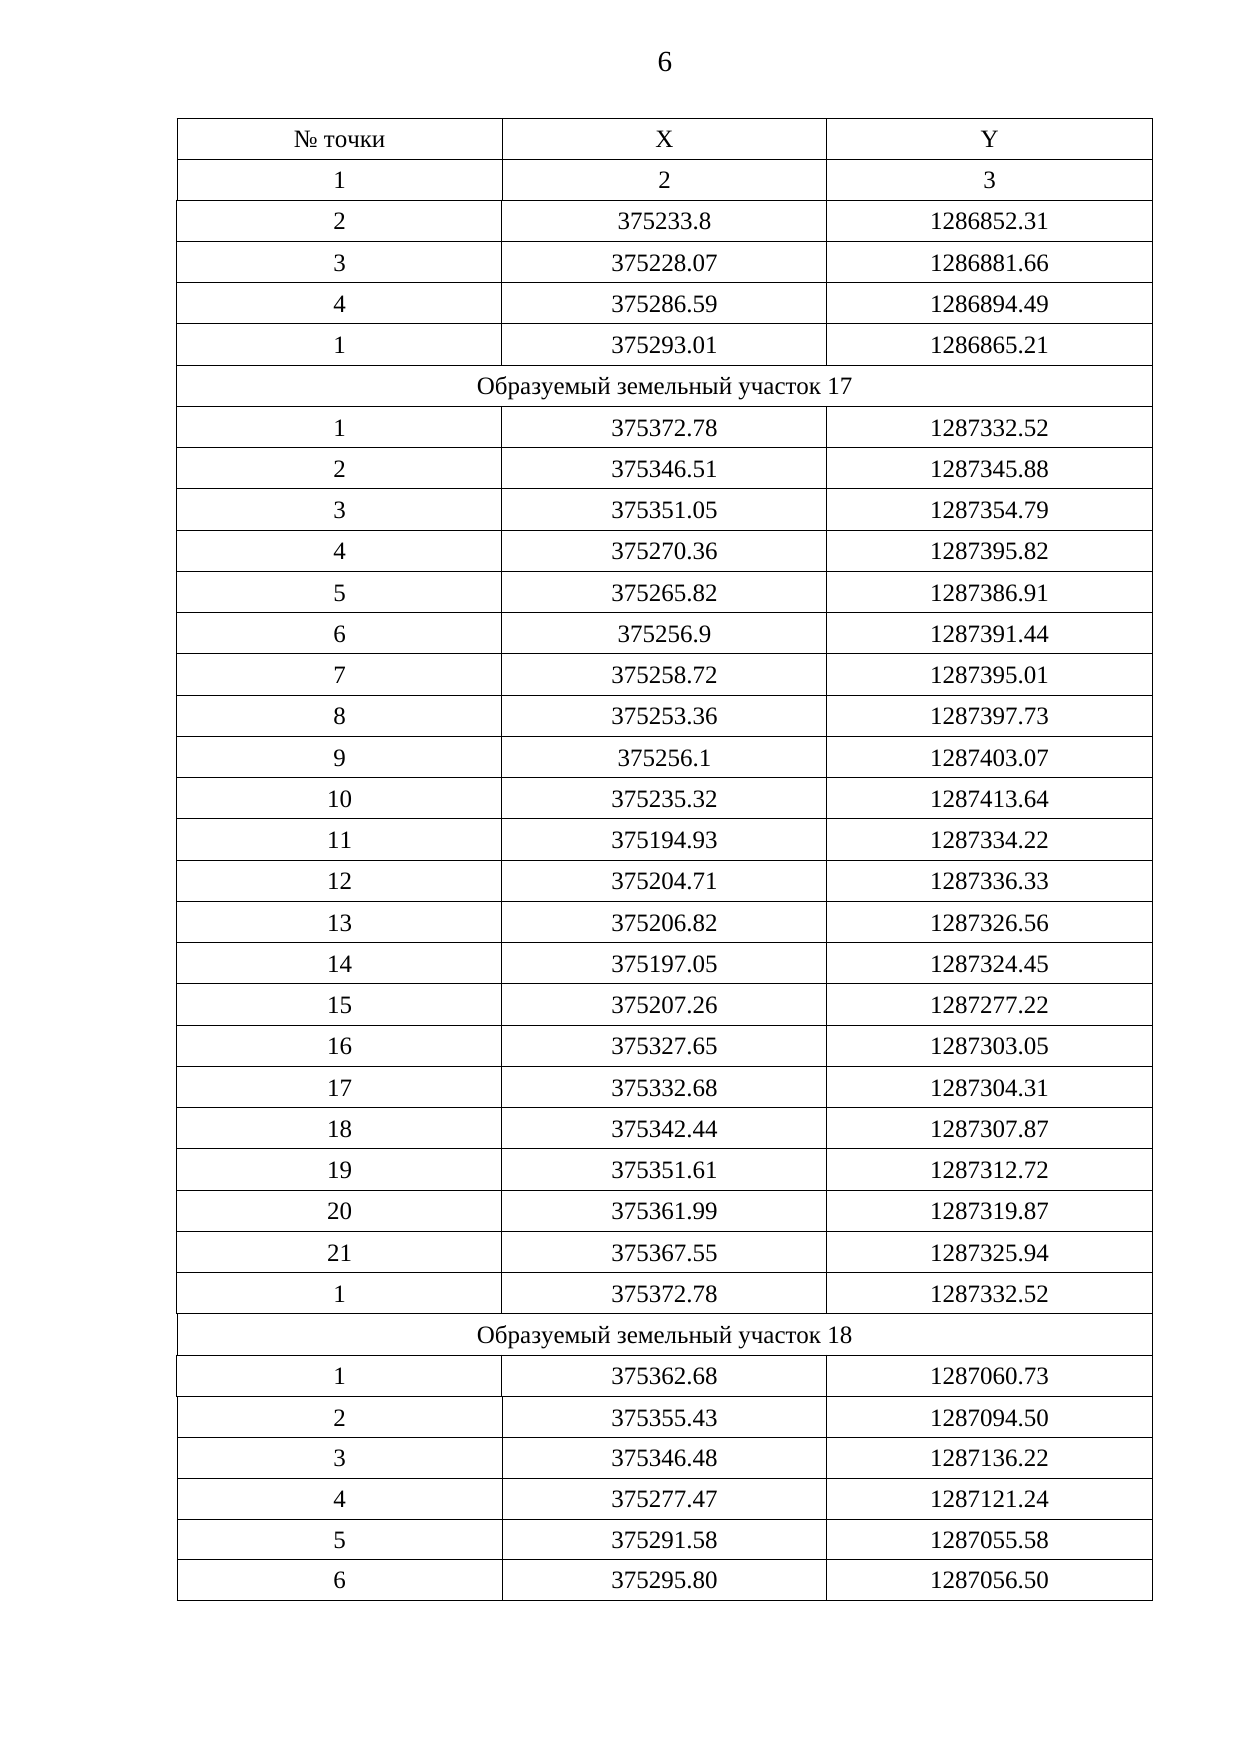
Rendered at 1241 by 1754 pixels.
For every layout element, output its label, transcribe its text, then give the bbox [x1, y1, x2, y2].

table_cell 1287094.50 [827, 1397, 1152, 1437]
table_cell 375351.61 [502, 1149, 826, 1189]
table_cell 1287325.94 [827, 1232, 1152, 1272]
table_cell 375256.1 [502, 737, 826, 777]
table_cell 1287121.24 [827, 1479, 1152, 1518]
table_cell 4 [177, 531, 501, 571]
table_cell 6 [178, 1560, 502, 1600]
table_cell Образуемый земельный участок 18 [178, 1314, 1152, 1354]
table_cell 1287345.88 [827, 448, 1152, 488]
table_cell Образуемый земельный участок 17 [177, 366, 1152, 406]
table_cell 375286.59 [502, 283, 826, 323]
table_cell 1287336.33 [827, 861, 1152, 901]
table_cell 1 [177, 407, 501, 447]
table_cell 1287324.45 [827, 943, 1152, 983]
table_cell 20 [177, 1191, 501, 1231]
table_header Y [827, 119, 1152, 159]
table_cell 7 [177, 654, 501, 694]
table_cell 2 [503, 160, 826, 199]
table_cell 375207.26 [502, 984, 826, 1024]
table_cell 1287304.31 [827, 1067, 1152, 1107]
table_cell 1287056.50 [827, 1560, 1152, 1600]
table_cell 3 [827, 160, 1152, 199]
table_cell 375346.51 [502, 448, 826, 488]
table_cell 375197.05 [502, 943, 826, 983]
table_cell 375361.99 [502, 1191, 826, 1231]
table_cell 1287277.22 [827, 984, 1152, 1024]
table_cell 8 [177, 696, 501, 736]
table_cell 375372.78 [502, 407, 826, 447]
table_cell 15 [177, 984, 501, 1024]
table_cell 375351.05 [502, 489, 826, 529]
table_header № точки [178, 119, 502, 159]
table_cell 1286894.49 [827, 283, 1152, 323]
table_cell 375256.9 [502, 613, 826, 653]
table_cell 3 [177, 242, 501, 282]
table_cell 375270.36 [502, 531, 826, 571]
table_cell 2 [177, 201, 501, 241]
table_cell 375355.43 [503, 1397, 826, 1437]
table_cell 16 [177, 1026, 501, 1066]
table_cell 4 [178, 1479, 502, 1518]
table_cell 1287334.22 [827, 819, 1152, 859]
table_cell 1287386.91 [827, 572, 1152, 612]
table_cell 4 [177, 283, 501, 323]
table_cell 375206.82 [502, 902, 826, 942]
table_cell 1287391.44 [827, 613, 1152, 653]
table_cell 1287395.82 [827, 531, 1152, 571]
table_cell 21 [177, 1232, 501, 1272]
table_cell 1287307.87 [827, 1108, 1152, 1148]
table_cell 5 [178, 1520, 502, 1559]
table_cell 12 [177, 861, 501, 901]
table_cell 1 [177, 1356, 501, 1396]
table_cell 3 [177, 489, 501, 529]
table_cell 375277.47 [503, 1479, 826, 1518]
table_cell 1 [177, 1273, 501, 1313]
table_cell 375346.48 [503, 1438, 826, 1478]
table_cell 10 [177, 778, 501, 818]
table_cell 14 [177, 943, 501, 983]
table_cell 1287403.07 [827, 737, 1152, 777]
table_cell 375253.36 [502, 696, 826, 736]
table_cell 6 [177, 613, 501, 653]
table_cell 1 [177, 324, 501, 364]
table_cell 375258.72 [502, 654, 826, 694]
table_cell 19 [177, 1149, 501, 1189]
table_cell 375295.80 [503, 1560, 826, 1600]
table_cell 1287354.79 [827, 489, 1152, 529]
table_cell 375367.55 [502, 1232, 826, 1272]
table_cell 1287397.73 [827, 696, 1152, 736]
table_cell 375204.71 [502, 861, 826, 901]
table_cell 1287319.87 [827, 1191, 1152, 1231]
table_cell 375293.01 [502, 324, 826, 364]
table_cell 1287332.52 [827, 1273, 1152, 1313]
table_cell 1287055.58 [827, 1520, 1152, 1559]
table_cell 1287395.01 [827, 654, 1152, 694]
table_cell 1286865.21 [827, 324, 1152, 364]
table_cell 1287413.64 [827, 778, 1152, 818]
table_cell 375362.68 [502, 1356, 826, 1396]
table_cell 375332.68 [502, 1067, 826, 1107]
table_cell 3 [178, 1438, 502, 1478]
table_cell 1287332.52 [827, 407, 1152, 447]
table_cell 5 [177, 572, 501, 612]
table_cell 1286881.66 [827, 242, 1152, 282]
table_cell 18 [177, 1108, 501, 1148]
table_cell 375235.32 [502, 778, 826, 818]
table_cell 1287136.22 [827, 1438, 1152, 1478]
table_cell 375327.65 [502, 1026, 826, 1066]
table_cell 1287312.72 [827, 1149, 1152, 1189]
table_cell 375265.82 [502, 572, 826, 612]
table_cell 1 [178, 160, 502, 199]
table_cell 375291.58 [503, 1520, 826, 1559]
table_cell 375342.44 [502, 1108, 826, 1148]
table_cell 2 [178, 1397, 502, 1437]
table_cell 1287326.56 [827, 902, 1152, 942]
table_cell 2 [177, 448, 501, 488]
table_cell 1286852.31 [827, 201, 1152, 241]
table_cell 375233.8 [502, 201, 826, 241]
table_cell 13 [177, 902, 501, 942]
table_cell 1287060.73 [827, 1356, 1152, 1396]
table_cell 9 [177, 737, 501, 777]
table_header X [503, 119, 826, 159]
table_cell 1287303.05 [827, 1026, 1152, 1066]
table_cell 17 [177, 1067, 501, 1107]
table_cell 375194.93 [502, 819, 826, 859]
table_cell 375228.07 [502, 242, 826, 282]
table_cell 375372.78 [502, 1273, 826, 1313]
table_cell 11 [177, 819, 501, 859]
